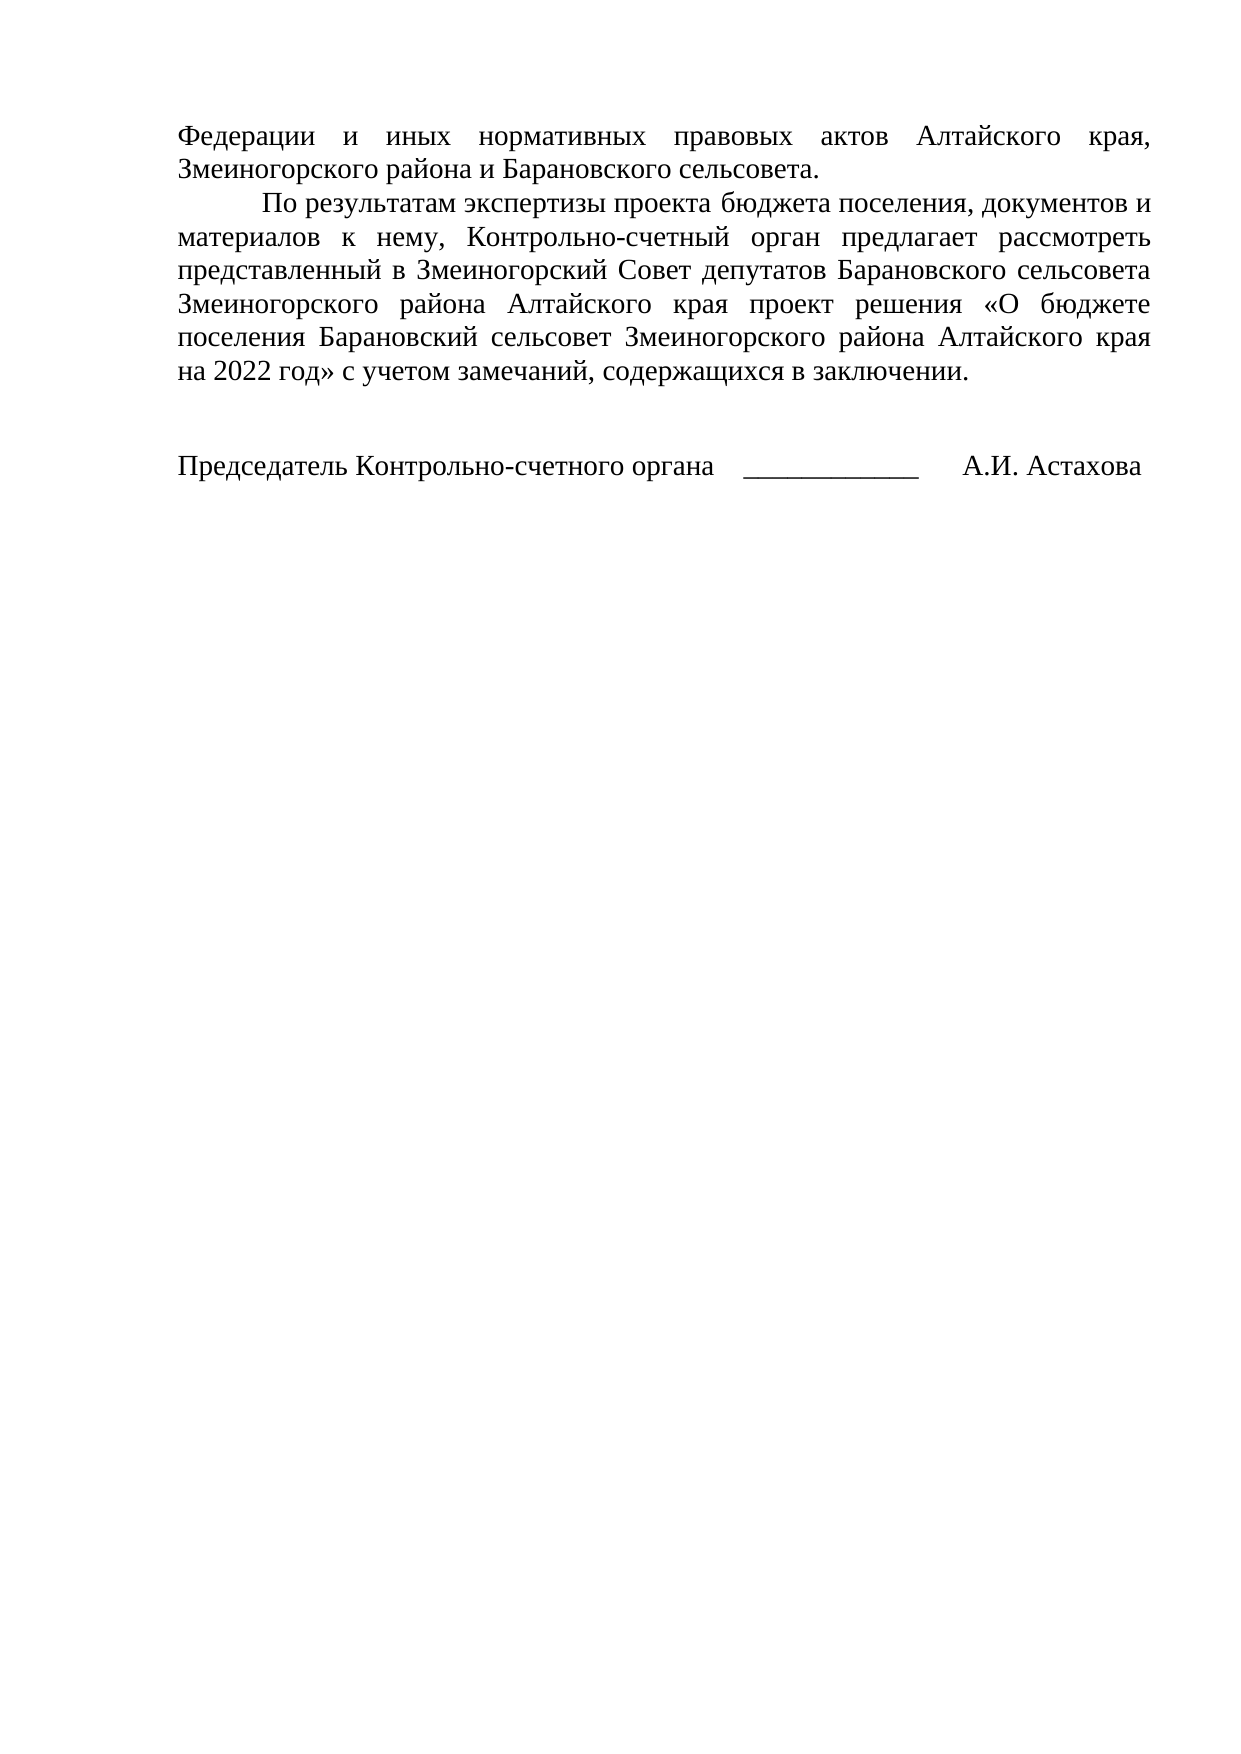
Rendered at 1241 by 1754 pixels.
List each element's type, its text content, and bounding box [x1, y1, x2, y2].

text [177, 118, 1152, 185]
text Председатель Контрольно-счетного органа ____________ А.И. Астахова [177, 448, 1152, 482]
text По результатам экспертизы проекта бюджета поселения, документов и материалов к нему, Контрольно-счетный орган предлагает рассмотреть представленный в Змеиногорский Совет депутатов Барановского сельсовета Змеиногорского района Алтайского края проект решения «О бюджете поселения Барановский сельсовет Змеиногорского района Алтайского края на 2022 год» с учетом замечаний, содержащихся в заключении. [177, 185, 1152, 386]
